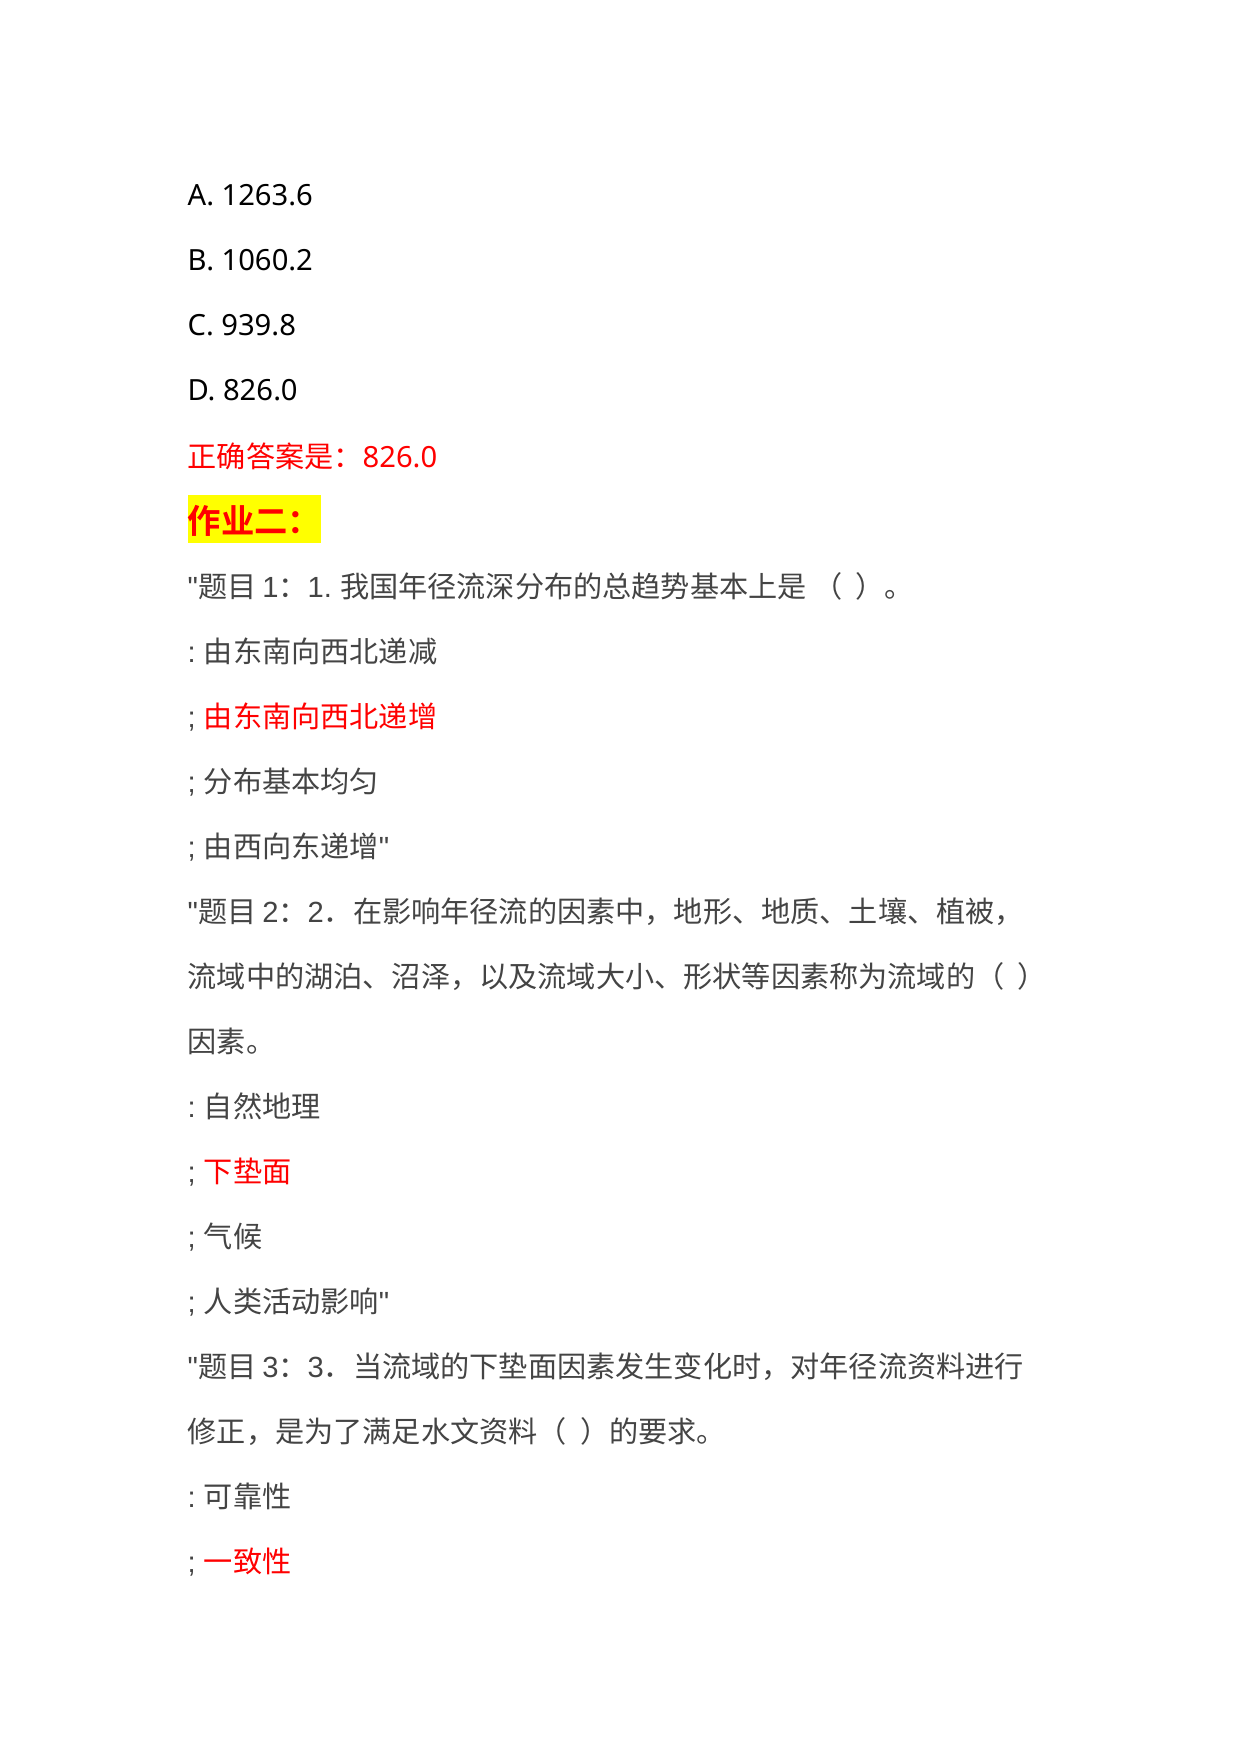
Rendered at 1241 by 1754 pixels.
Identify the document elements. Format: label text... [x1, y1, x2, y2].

text : 可靠性 [187, 1462, 1053, 1527]
text A. 1263.6 [187, 162, 1053, 227]
text 作业二： [187, 487, 1053, 552]
text ; 一致性 [187, 1527, 1053, 1592]
text ; 分布基本均匀 [187, 747, 1053, 812]
text 正确答案是：826.0 [187, 422, 1053, 487]
text D. 826.0 [187, 357, 1053, 422]
text ; 由西向东递增" [187, 812, 1053, 877]
text : 自然地理 [187, 1072, 1053, 1137]
text : 由东南向西北递减 [187, 617, 1053, 682]
text ; 由东南向西北递增 [187, 682, 1053, 747]
text ; 人类活动影响" [187, 1267, 1053, 1332]
text "题目2：2．在影响年径流的因素中，地形、地质、土壤、植被，流域中的湖泊、沼泽，以及流域大小、形状等因素称为流域的（ ）因素。 [187, 877, 1053, 1072]
text ; 下垫面 [187, 1137, 1053, 1202]
text B. 1060.2 [187, 227, 1053, 292]
text ; 气候 [187, 1202, 1053, 1267]
text "题目3：3．当流域的下垫面因素发生变化时，对年径流资料进行修正，是为了满足水文资料（ ）的要求。 [187, 1332, 1053, 1462]
text "题目1：1. 我国年径流深分布的总趋势基本上是 （ ）。 [187, 552, 1053, 617]
text C. 939.8 [187, 292, 1053, 357]
